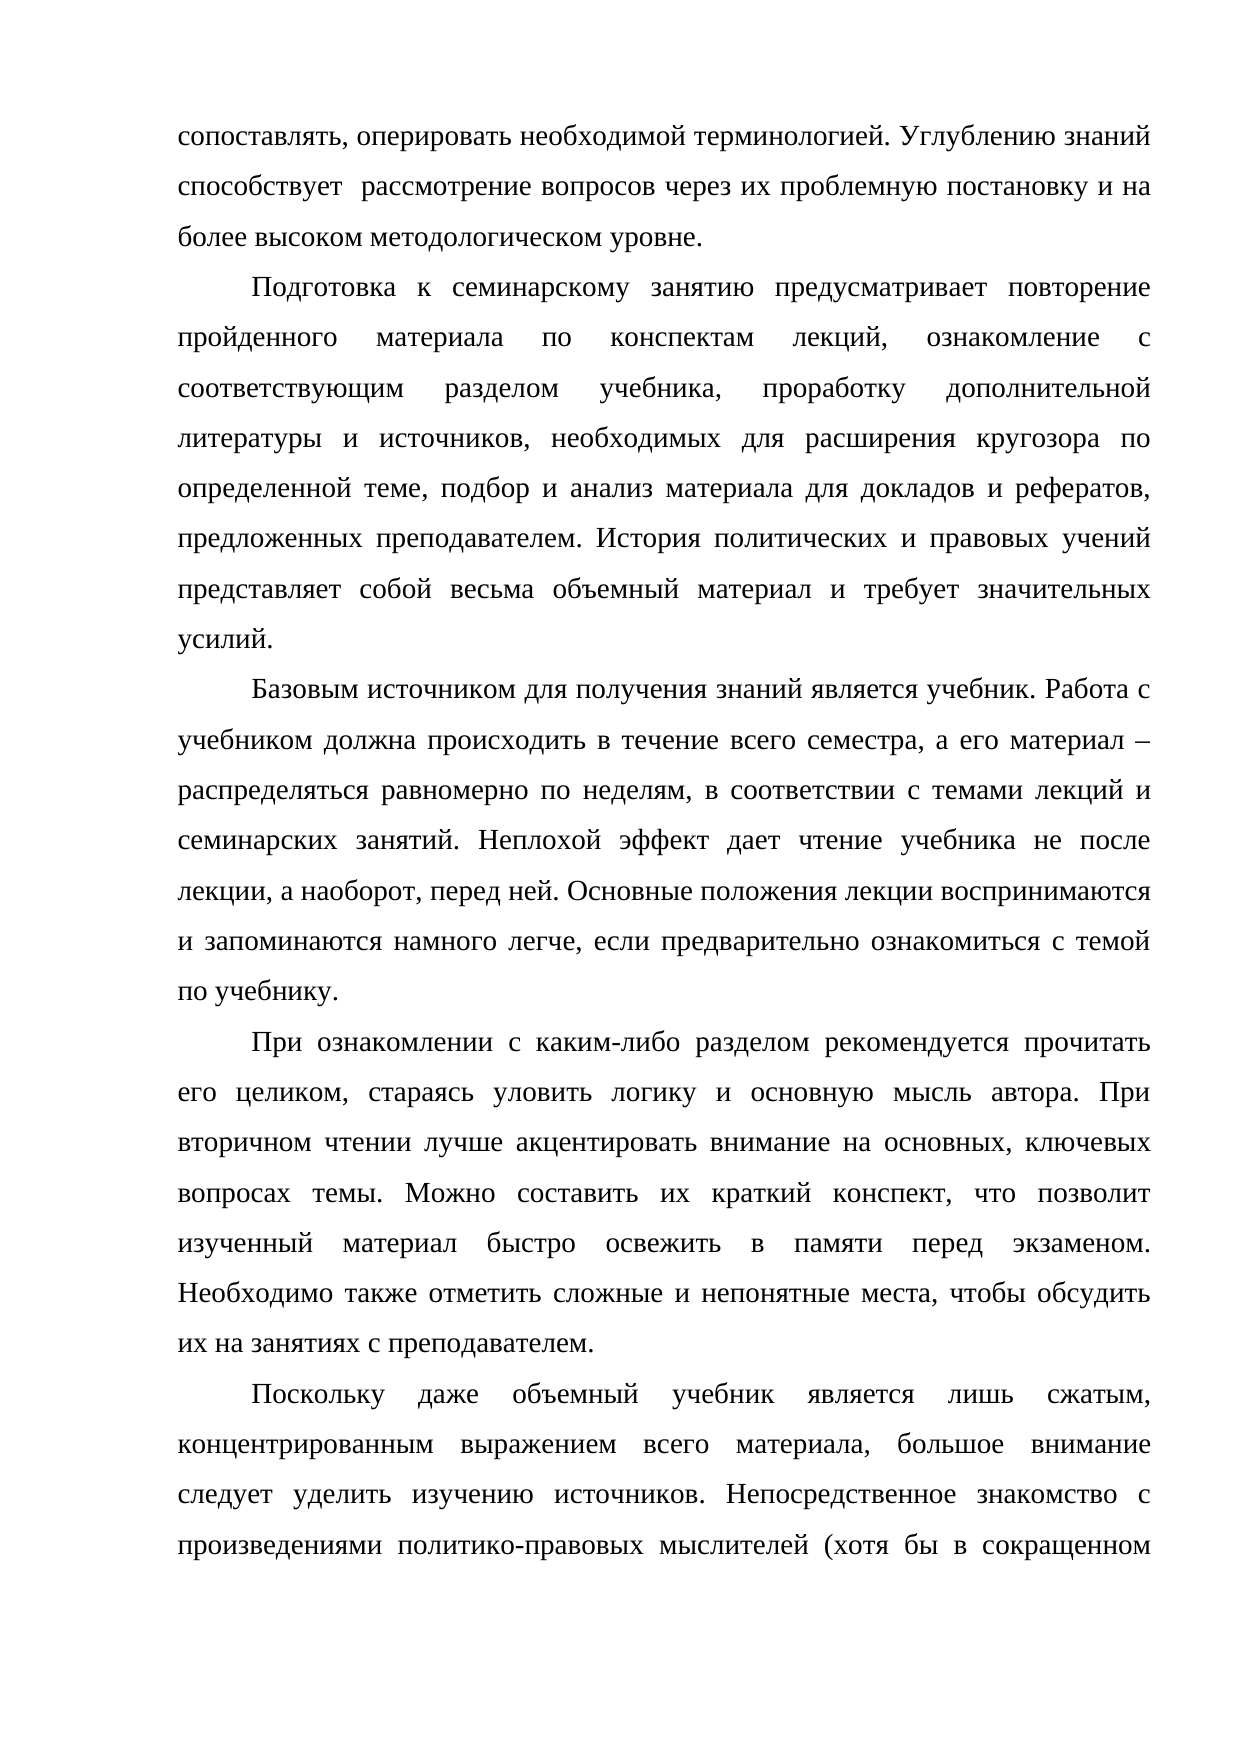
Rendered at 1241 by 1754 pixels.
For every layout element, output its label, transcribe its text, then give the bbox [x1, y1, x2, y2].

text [177, 118, 1152, 252]
text Подготовка к семинарскому занятию предусматривает повторение пройденного материала по конспектам лекций, ознакомление с соответствующим разделом учебника, проработку дополнительной литературы и источников, необходимых для расширения кругозора по определенной теме, подбор и анализ материала для докладов и рефератов, предложенных преподавателем. История политических и правовых учений представляет собой весьма объемный материал и требует значительных усилий. [177, 269, 1152, 655]
text При ознакомлении с каким-либо разделом рекомендуется прочитать его целиком, стараясь уловить логику и основную мысль автора. При вторичном чтении лучше акцентировать внимание на основных, ключевых вопросах темы. Можно составить их краткий конспект, что позволит изученный материал быстро освежить в памяти перед экзаменом. Необходимо также отметить сложные и непонятные места, чтобы обсудить их на занятиях с преподавателем. [177, 1024, 1152, 1359]
text Базовым источником для получения знаний является учебник. Работа с учебником должна происходить в течение всего семестра, а его материал – распределяться равномерно по неделям, в соответствии с темами лекций и семинарских занятий. Неплохой эффект дает чтение учебника не после лекции, а наоборот, перед ней. Основные положения лекции воспринимаются и запоминаются намного легче, если предварительно ознакомиться с темой по учебнику. [177, 672, 1152, 1007]
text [177, 1376, 1152, 1560]
